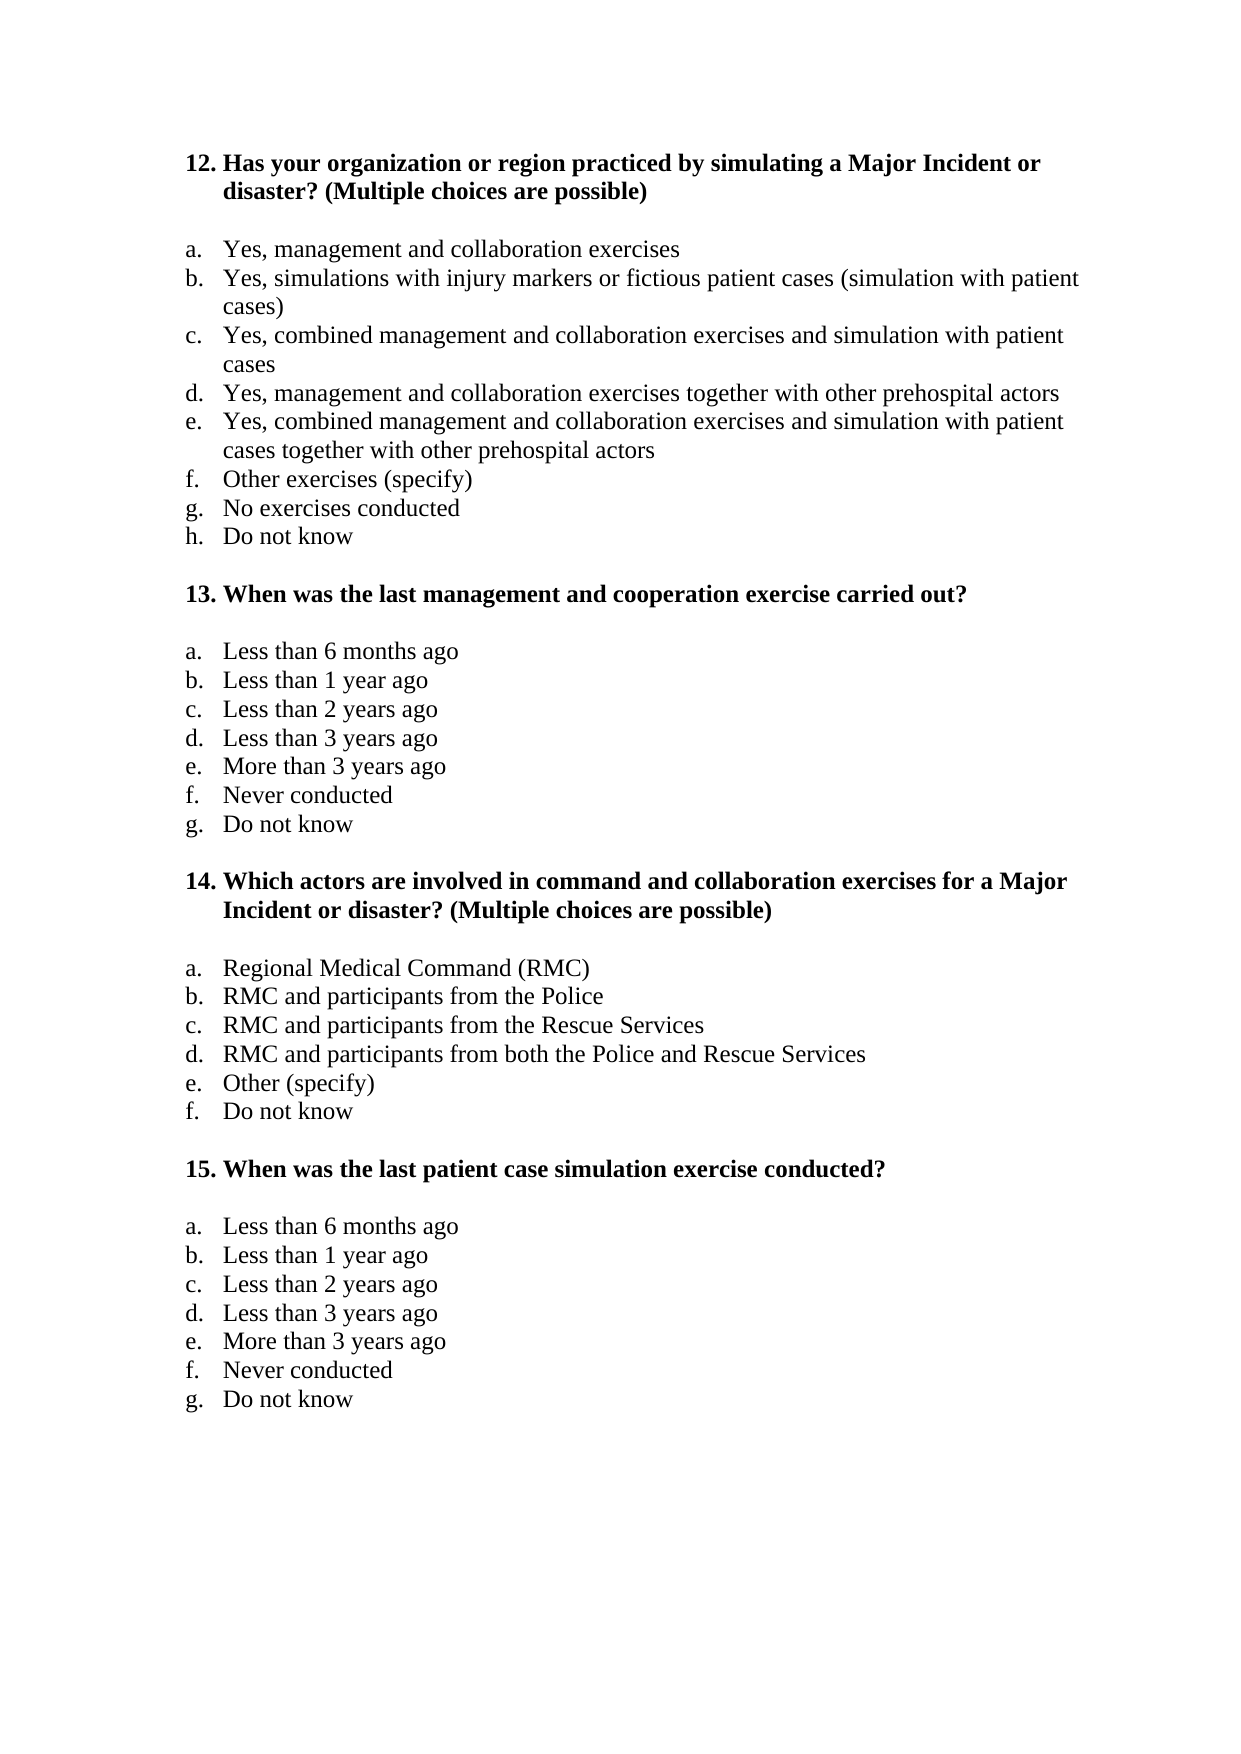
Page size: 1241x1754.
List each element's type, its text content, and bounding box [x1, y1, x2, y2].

list Less than 1 year ago [185, 665, 1093, 694]
list Never conducted [185, 1355, 1093, 1384]
list Never conducted [185, 780, 1093, 809]
list Yes, simulations with injury markers or fictious patient cases (simulation with patient cases) [185, 263, 1093, 320]
list Other exercises (specify) [185, 464, 1093, 493]
list Less than 3 years ago [185, 723, 1093, 751]
list Less than 2 years ago [185, 1269, 1093, 1298]
list Regional Medical Command (RMC) [185, 953, 1093, 981]
list RMC and participants from both the Police and Rescue Services [185, 1039, 1093, 1068]
list Do not know [185, 809, 1093, 838]
list More than 3 years ago [185, 1326, 1093, 1355]
list Do not know [185, 1384, 1093, 1413]
list When was the last management and cooperation exercise carried out? [185, 579, 1093, 608]
list RMC and participants from the Rescue Services [185, 1010, 1093, 1039]
list Less than 6 months ago [185, 636, 1093, 665]
list Yes, combined management and collaboration exercises and simulation with patient cases [185, 320, 1093, 378]
list Do not know [185, 521, 1093, 550]
list Less than 1 year ago [185, 1240, 1093, 1269]
list Less than 6 months ago [185, 1211, 1093, 1240]
list Yes, combined management and collaboration exercises and simulation with patient cases together with other prehospital actors [185, 406, 1093, 464]
list No exercises conducted [185, 493, 1093, 521]
list More than 3 years ago [185, 751, 1093, 780]
list Yes, management and collaboration exercises [185, 234, 1093, 263]
list Less than 3 years ago [185, 1298, 1093, 1326]
list Yes, management and collaboration exercises together with other prehospital actors [185, 378, 1093, 406]
list Other (specify) [185, 1068, 1093, 1096]
list When was the last patient case simulation exercise conducted? [185, 1154, 1093, 1183]
list Less than 2 years ago [185, 694, 1093, 723]
list Which actors are involved in command and collaboration exercises for a Major Incident or disaster? (Multiple choices are possible) [185, 866, 1093, 924]
list Do not know [185, 1096, 1093, 1125]
list Has your organization or region practiced by simulating a Major Incident or disaster? (Multiple choices are possible) [185, 148, 1093, 205]
list RMC and participants from the Police [185, 981, 1093, 1010]
